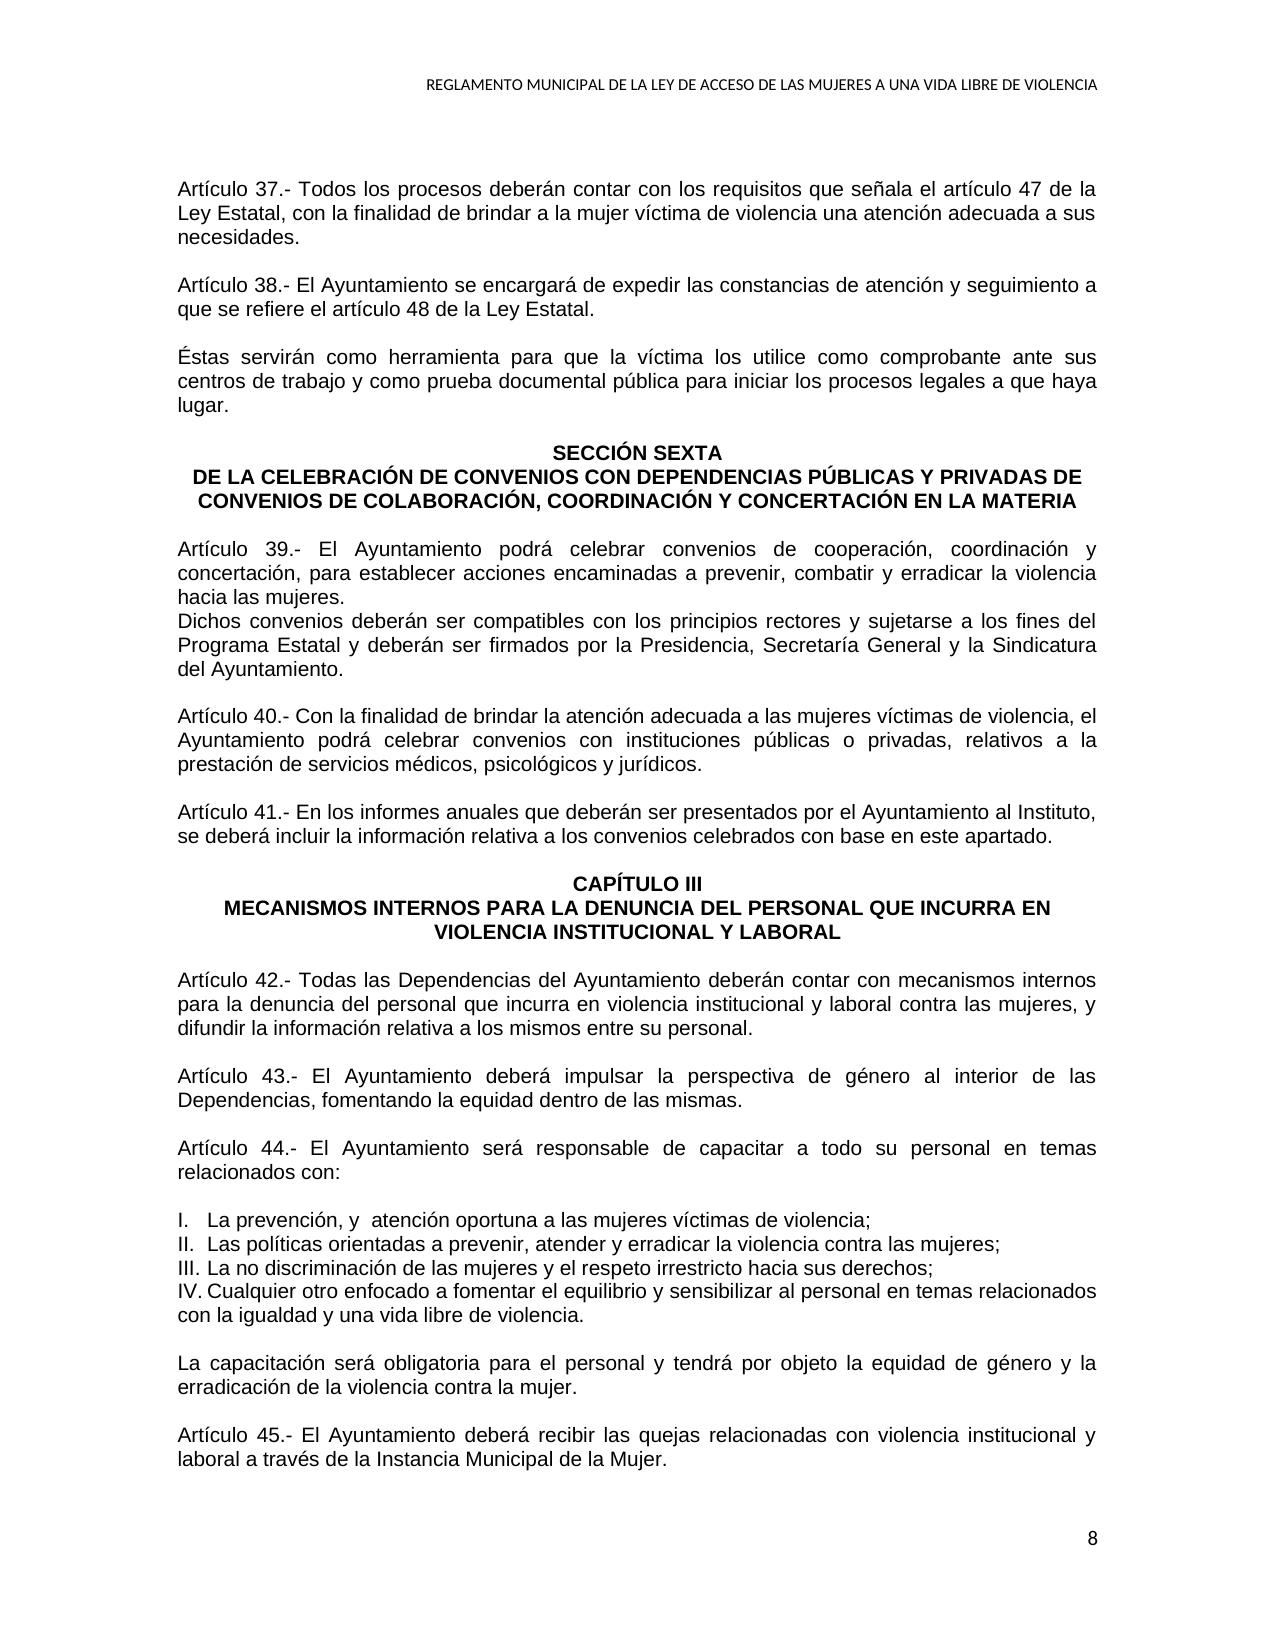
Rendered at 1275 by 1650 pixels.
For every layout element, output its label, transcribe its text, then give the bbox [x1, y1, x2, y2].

text CAPÍTULO III [177, 872, 1098, 896]
text Artículo 39.- El Ayuntamiento podrá celebrar convenios de cooperación, coordinación y concertación, para establecer acciones encaminadas a prevenir, combatir y erradicar la violencia hacia las mujeres. [177, 537, 1098, 608]
text Artículo 42.- Todas las Dependencias del Ayuntamiento deberán contar con mecanismos internos para la denuncia del personal que incurra en violencia institucional y laboral contra las mujeres, y difundir la información relativa a los mismos entre su personal. [177, 968, 1098, 1040]
text Artículo 45.- El Ayuntamiento deberá recibir las quejas relacionadas con violencia institucional y laboral a través de la Instancia Municipal de la Mujer. [177, 1423, 1098, 1471]
list La no discriminación de las mujeres y el respeto irrestricto hacia sus derechos; [177, 1255, 1098, 1279]
text Artículo 41.- En los informes anuales que deberán ser presentados por el Ayuntamiento al Instituto, se deberá incluir la información relativa a los convenios celebrados con base en este apartado. [177, 800, 1098, 848]
text Éstas servirán como herramienta para que la víctima los utilice como comprobante ante sus centros de trabajo y como prueba documental pública para iniciar los procesos legales a que haya lugar. [177, 345, 1098, 417]
text IV. Cualquier otro enfocado a fomentar el equilibrio y sensibilizar al personal en temas relacionados con la igualdad y una vida libre de violencia. [177, 1279, 1098, 1327]
list La prevención, y atención oportuna a las mujeres víctimas de violencia; [177, 1207, 1098, 1231]
text Artículo 40.- Con la finalidad de brindar la atención adecuada a las mujeres víctimas de violencia, el Ayuntamiento podrá celebrar convenios con instituciones públicas o privadas, relativos a la prestación de servicios médicos, psicológicos y jurídicos. [177, 704, 1098, 776]
text Artículo 37.- Todos los procesos deberán contar con los requisitos que señala el artículo 47 de la Ley Estatal, con la finalidad de brindar a la mujer víctima de violencia una atención adecuada a sus necesidades. [177, 177, 1098, 249]
text DE LA CELEBRACIÓN DE CONVENIOS CON DEPENDENCIAS PÚBLICAS Y PRIVADAS DE CONVENIOS DE COLABORACIÓN, COORDINACIÓN Y CONCERTACIÓN EN LA MATERIA [177, 465, 1098, 513]
text Artículo 43.- El Ayuntamiento deberá impulsar la perspectiva de género al interior de las Dependencias, fomentando la equidad dentro de las mismas. [177, 1064, 1098, 1112]
text MECANISMOS INTERNOS PARA LA DENUNCIA DEL PERSONAL QUE INCURRA EN VIOLENCIA INSTITUCIONAL Y LABORAL [177, 896, 1098, 944]
list Las políticas orientadas a prevenir, atender y erradicar la violencia contra las mujeres; [177, 1231, 1098, 1255]
text La capacitación será obligatoria para el personal y tendrá por objeto la equidad de género y la erradicación de la violencia contra la mujer. [177, 1351, 1098, 1399]
text Artículo 38.- El Ayuntamiento se encargará de expedir las constancias de atención y seguimiento a que se refiere el artículo 48 de la Ley Estatal. [177, 273, 1098, 321]
text SECCIÓN SEXTA [177, 441, 1098, 465]
text Dichos convenios deberán ser compatibles con los principios rectores y sujetarse a los fines del Programa Estatal y deberán ser firmados por la Presidencia, Secretaría General y la Sindicatura del Ayuntamiento. [177, 608, 1098, 680]
text Artículo 44.- El Ayuntamiento será responsable de capacitar a todo su personal en temas relacionados con: [177, 1136, 1098, 1183]
